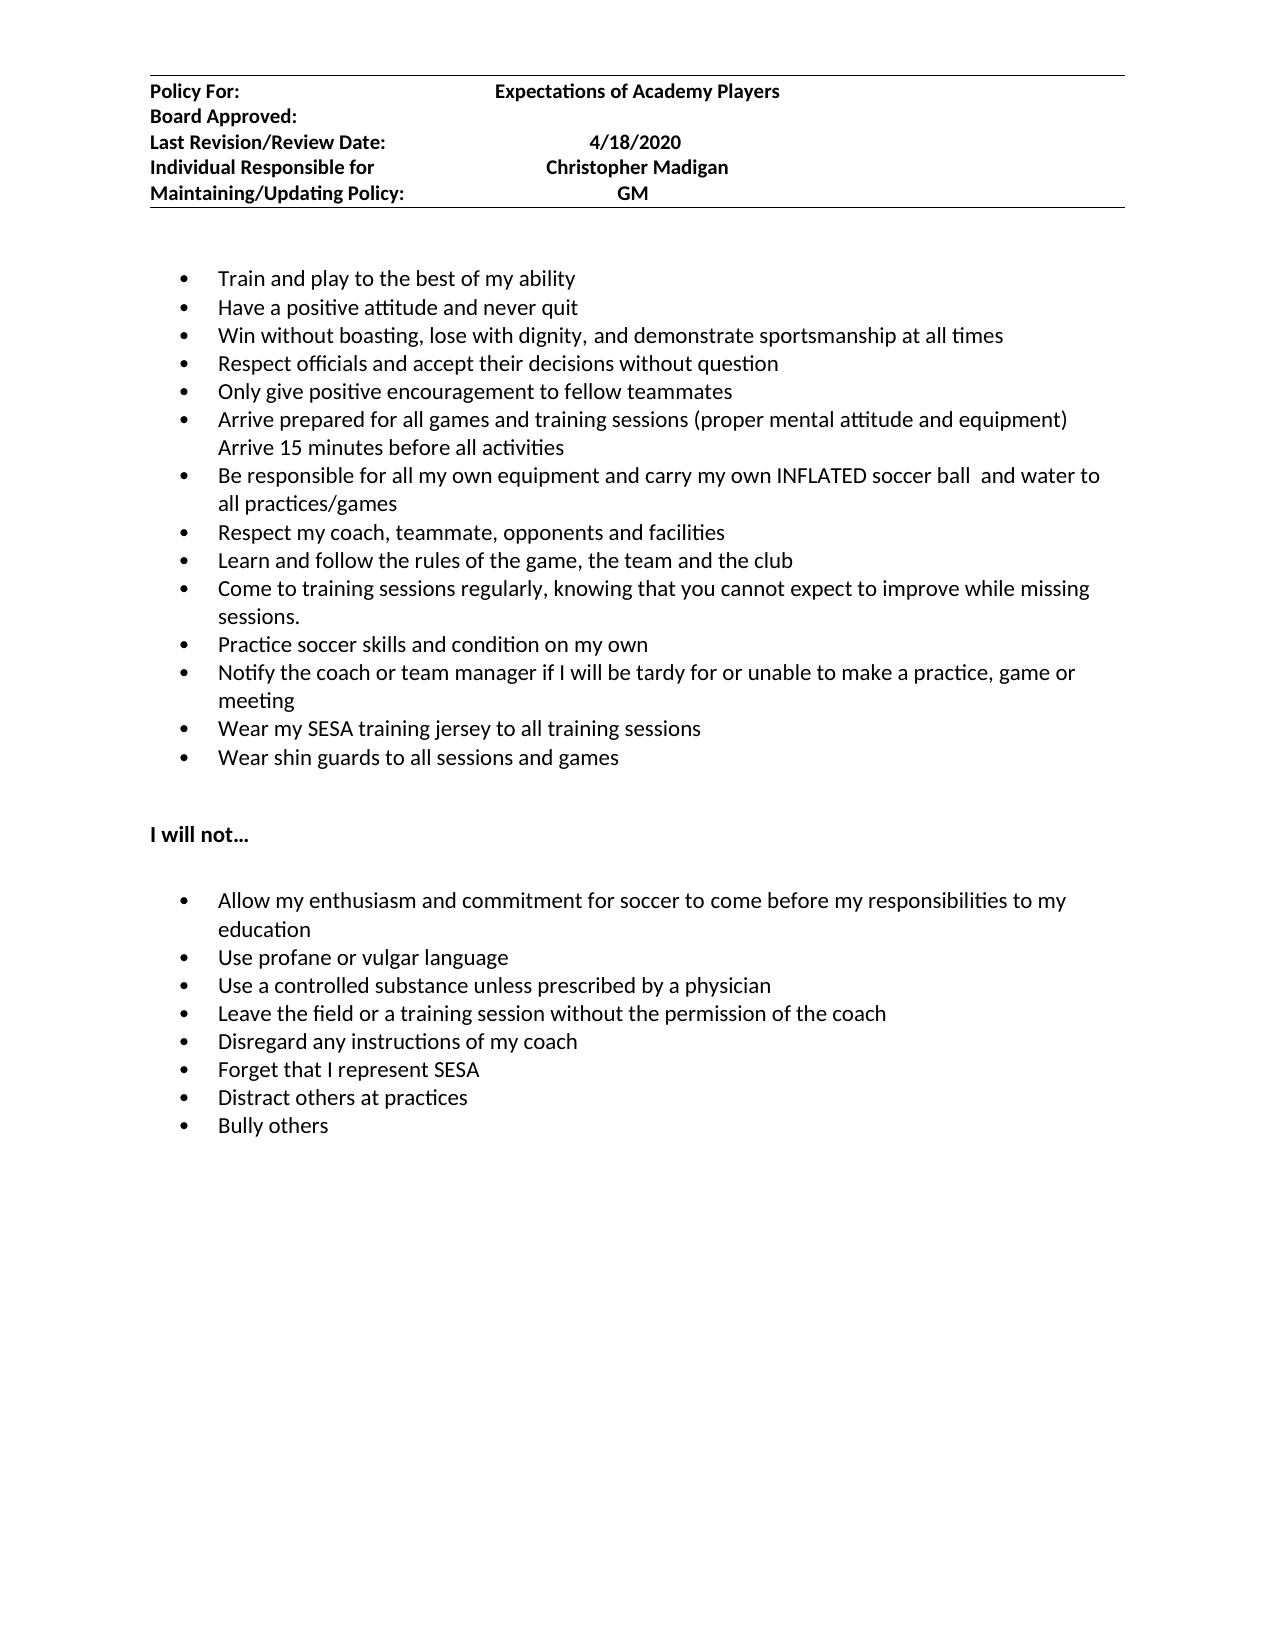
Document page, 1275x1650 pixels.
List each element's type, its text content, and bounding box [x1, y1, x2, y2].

list Disregard any instructions of my coach [180, 1027, 1125, 1055]
list Forget that I represent SESA [180, 1055, 1125, 1083]
list Be responsible for all my own equipment and carry my own INFLATED soccer ball and water to all practices/games [180, 461, 1125, 517]
list Bully others [180, 1112, 1125, 1140]
list Train and play to the best of my ability [180, 264, 1125, 292]
list Respect my coach, teammate, opponents and facilities [180, 517, 1125, 546]
list Have a positive attitude and never quit [180, 292, 1125, 321]
list Learn and follow the rules of the game, the team and the club [180, 546, 1125, 574]
list Respect officials and accept their decisions without question [180, 349, 1125, 377]
list Notify the coach or team manager if I will be tardy for or unable to make a practice, game or meeting [180, 658, 1125, 714]
list Allow my enthusiasm and commitment for soccer to come before my responsibilities to my education [180, 887, 1125, 943]
list Wear my SESA training jersey to all training sessions [180, 714, 1125, 742]
list Only give positive encouragement to fellow teammates [180, 377, 1125, 405]
list Win without boasting, lose with dignity, and demonstrate sportsmanship at all times [180, 321, 1125, 349]
text I will not… [150, 809, 1125, 848]
list Come to training sessions regularly, knowing that you cannot expect to improve while missing sessions. [180, 574, 1125, 630]
list Practice soccer skills and condition on my own [180, 630, 1125, 658]
list Arrive prepared for all games and training sessions (proper mental attitude and equipment) Arrive 15 minutes before all activities [180, 405, 1125, 461]
list Wear shin guards to all sessions and games [180, 742, 1125, 771]
list Use a controlled substance unless prescribed by a physician [180, 971, 1125, 999]
list Distract others at practices [180, 1083, 1125, 1112]
list Use profane or vulgar language [180, 943, 1125, 971]
list Leave the field or a training session without the permission of the coach [180, 999, 1125, 1027]
